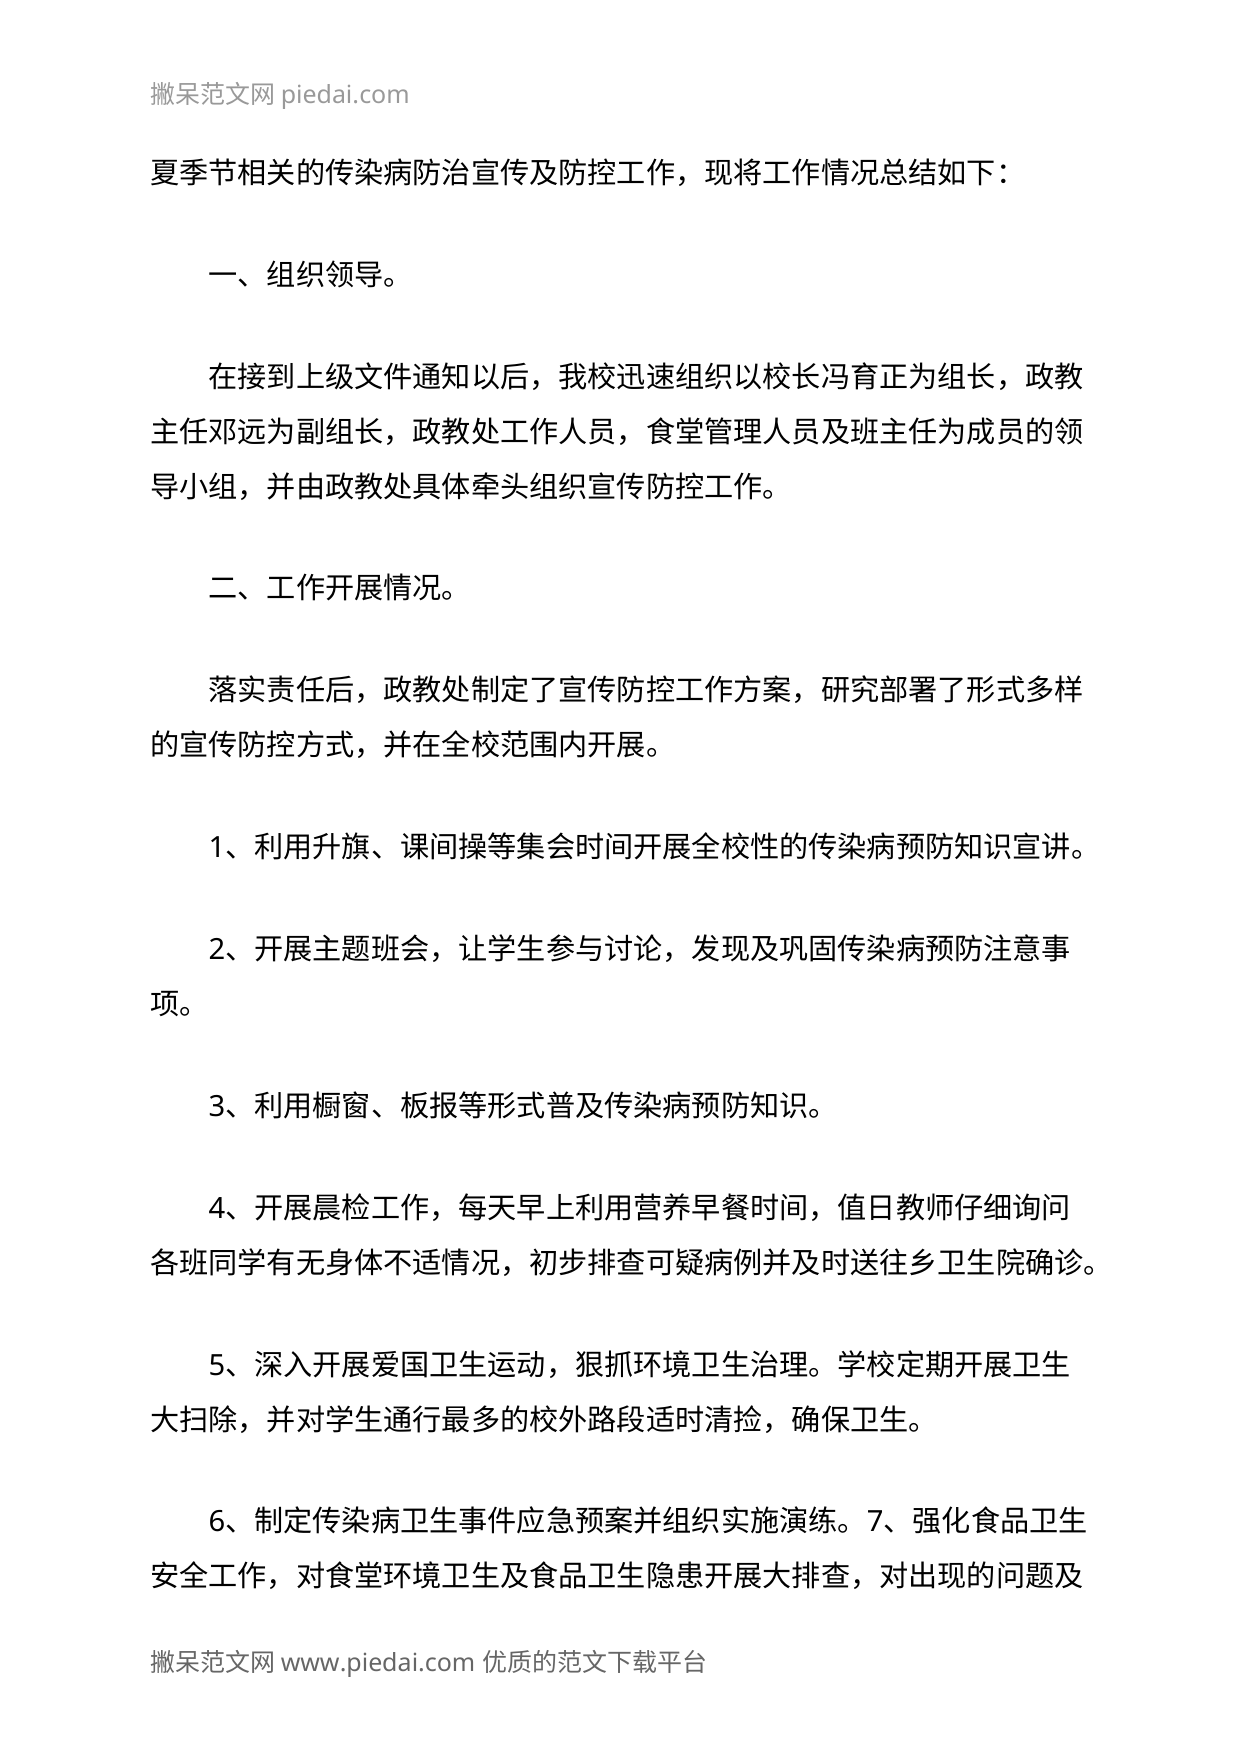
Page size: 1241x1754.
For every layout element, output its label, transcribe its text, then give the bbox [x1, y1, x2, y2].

text 2、开展主题班会，让学生参与讨论，发现及巩固传染病预防注意事项。 [150, 926, 1090, 1023]
text 一、组织领导。 [150, 252, 1090, 294]
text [150, 150, 1090, 192]
text 4、开展晨检工作，每天早上利用营养早餐时间，值日教师仔细询问各班同学有无身体不适情况，初步排查可疑病例并及时送往乡卫生院确诊。 [150, 1184, 1090, 1282]
text 3、利用橱窗、板报等形式普及传染病预防知识。 [150, 1082, 1090, 1125]
text 1、利用升旗、课间操等集会时间开展全校性的传染病预防知识宣讲。 [150, 823, 1090, 866]
text 二、工作开展情况。 [150, 565, 1090, 607]
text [150, 1498, 1090, 1595]
text 落实责任后，政教处制定了宣传防控工作方案，研究部署了形式多样的宣传防控方式，并在全校范围内开展。 [150, 667, 1090, 764]
text 5、深入开展爱国卫生运动，狠抓环境卫生治理。学校定期开展卫生大扫除，并对学生通行最多的校外路段适时清捡，确保卫生。 [150, 1341, 1090, 1438]
text 在接到上级文件通知以后，我校迅速组织以校长冯育正为组长，政教主任邓远为副组长，政教处工作人员，食堂管理人员及班主任为成员的领导小组，并由政教处具体牵头组织宣传防控工作。 [150, 353, 1090, 506]
